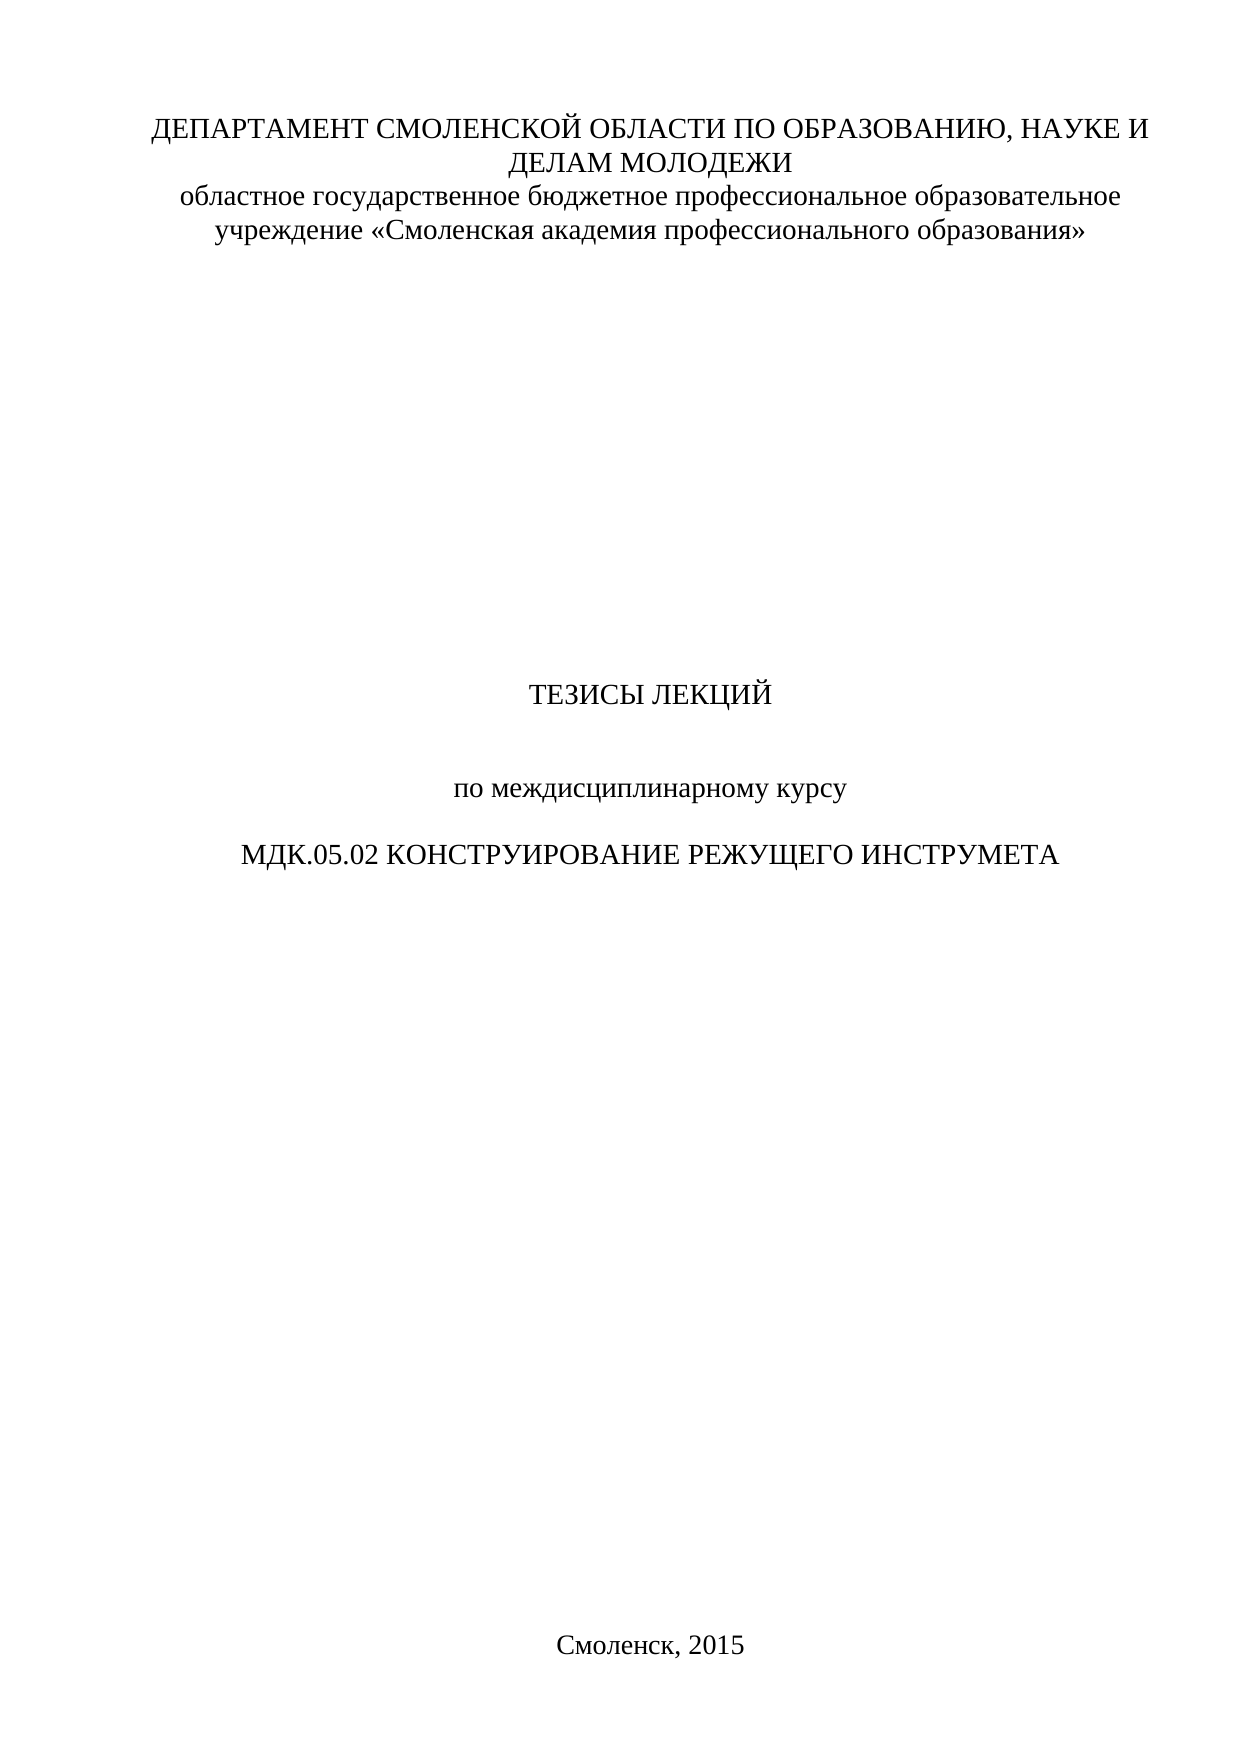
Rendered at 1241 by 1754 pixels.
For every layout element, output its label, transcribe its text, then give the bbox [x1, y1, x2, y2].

text областное государственное бюджетное профессиональное образовательное учреждение «Смоленская академия профессионального образования» [148, 178, 1153, 246]
text ДЕПАРТАМЕНТ СМОЛЕНСКОЙ ОБЛАСТИ ПО ОБРАЗОВАНИЮ, НАУКЕ И ДЕЛАМ МОЛОДЕЖИ [148, 111, 1153, 178]
text ТЕЗИСЫ ЛЕКЦИЙ [148, 677, 1153, 710]
text по междисциплинарному курсу [148, 770, 1153, 804]
text Смоленск, 2015 [148, 1628, 1153, 1660]
text МДК.05.02 КОНСТРУИРОВАНИЕ РЕЖУЩЕГО ИНСТРУМЕТА [148, 837, 1153, 871]
